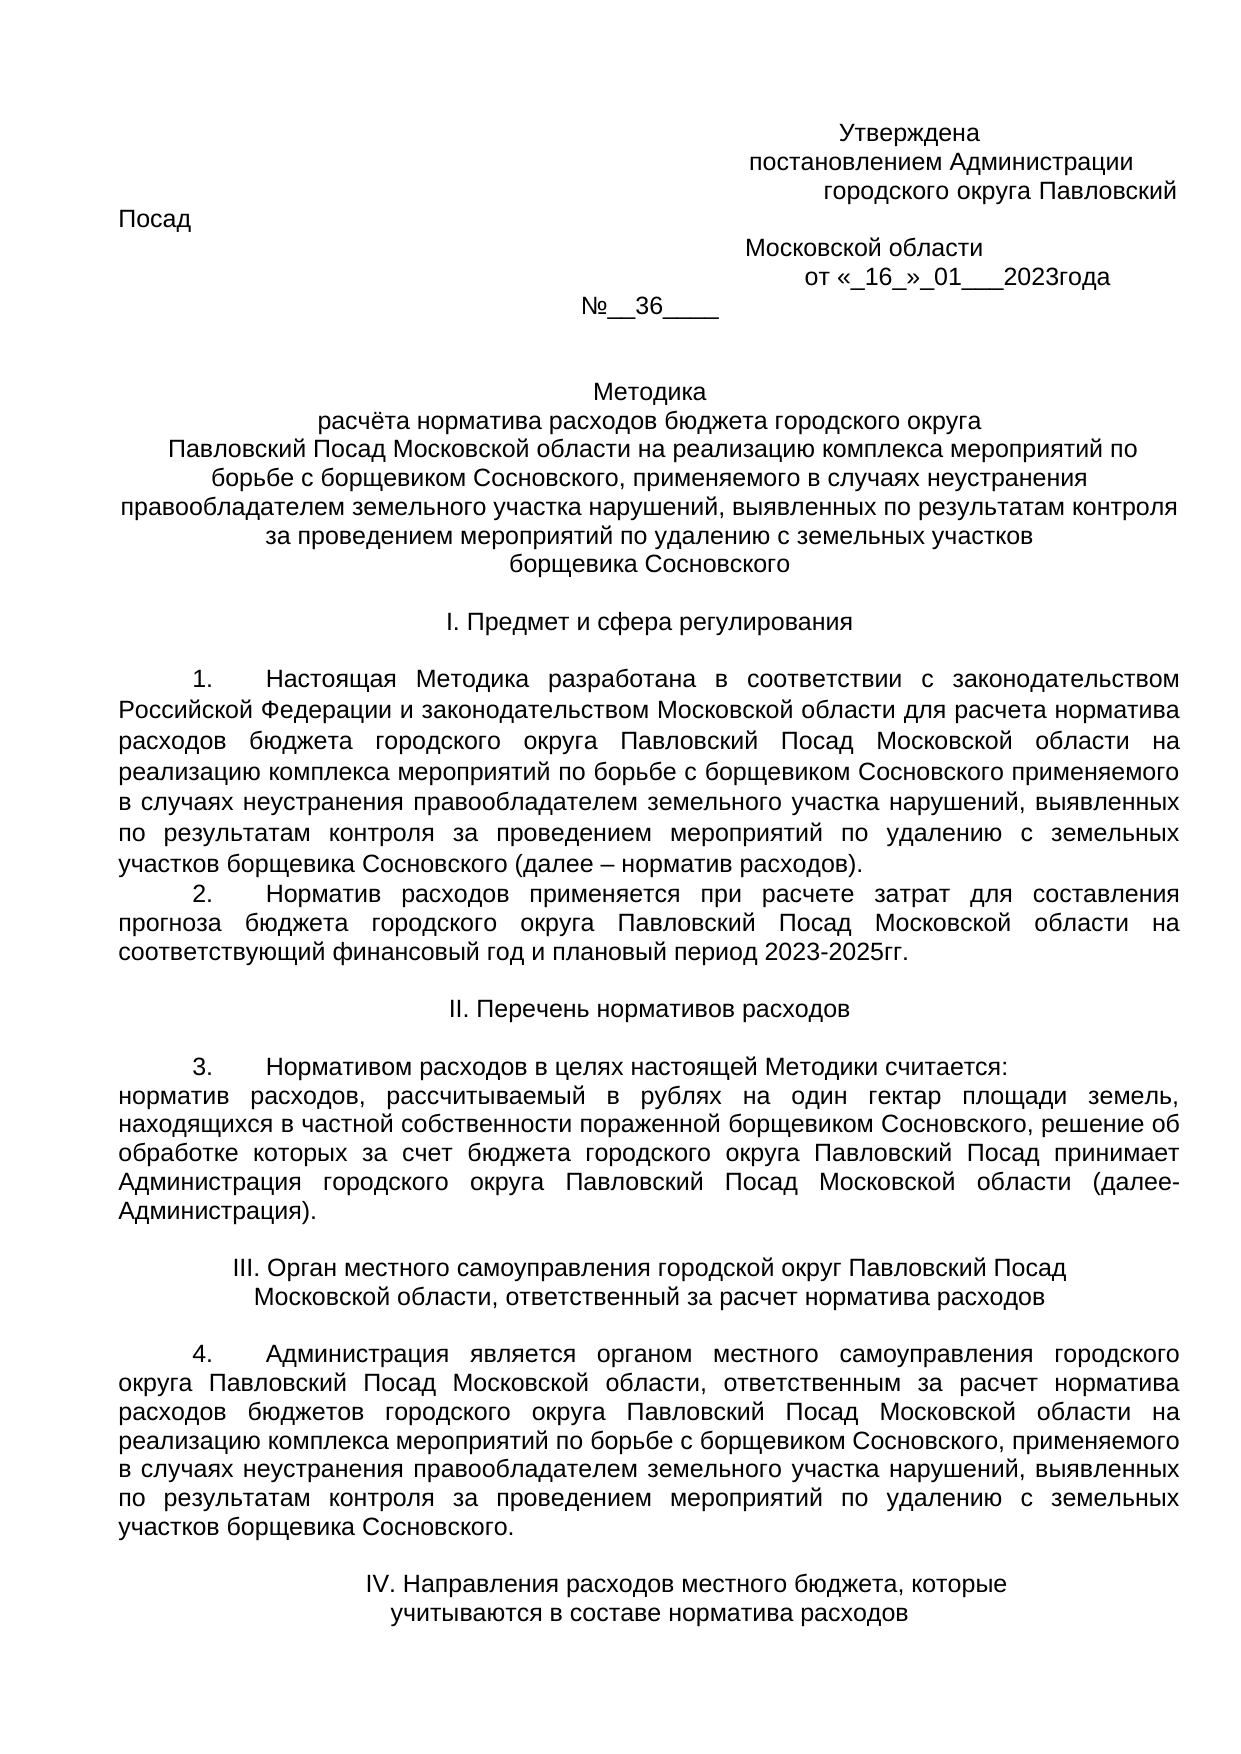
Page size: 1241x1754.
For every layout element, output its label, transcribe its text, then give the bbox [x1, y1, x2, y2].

text борщевика Сосновского [118, 549, 1181, 578]
text Павловский Посад Московской области на реализацию комплекса мероприятий по борьбе с борщевиком Сосновского, применяемого в случаях неустранения правообладателем земельного участка нарушений, выявленных по результатам контроля за проведением мероприятий по удалению с земельных участков [118, 434, 1181, 549]
text постановлением Администрации [118, 147, 1181, 176]
text Методика [118, 377, 1181, 406]
text 2. Норматив расходов применяется при расчете затрат для составления прогноза бюджета городского округа Павловский Посад Московской области на соответствующий финансовый год и плановый период 2023-2025гг. [118, 879, 1181, 966]
text норматив расходов, рассчитываемый в рублях на один гектар площади земель, находящихся в частной собственности пораженной борщевиком Сосновского, решение об обработке которых за счет бюджета городского округа Павловский Посад принимает Администрация городского округа Павловский Посад Московской области (далее- Администрация). [118, 1081, 1181, 1224]
text Московской области, ответственный за расчет норматива расходов [118, 1282, 1181, 1311]
text 4. Администрация является органом местного самоуправления городского округа Павловский Посад Московской области, ответственным за расчет норматива расходов бюджетов городского округа Павловский Посад Московской области на реализацию комплекса мероприятий по борьбе с борщевиком Сосновского, применяемого в случаях неустранения правообладателем земельного участка нарушений, выявленных по результатам контроля за проведением мероприятий по удалению с земельных участков борщевика Сосновского. [118, 1339, 1181, 1541]
text 1. Настоящая Методика разработана в соответствии с законодательством Российской Федерации и законодательством Московской области для расчета норматива расходов бюджета городского округа Павловский Посад Московской области на реализацию комплекса мероприятий по борьбе с борщевиком Сосновского применяемого в случаях неустранения правообладателем земельного участка нарушений, выявленных по результатам контроля за проведением мероприятий по удалению с земельных участков борщевика Сосновского (далее – норматив расходов). [118, 664, 1181, 877]
text Утверждена [118, 118, 1181, 147]
text расчёта норматива расходов бюджета городского округа [118, 406, 1181, 434]
text IV. Направления расходов местного бюджета, которые [118, 1569, 1181, 1598]
text 3. Нормативом расходов в целях настоящей Методики считается: [118, 1052, 1181, 1081]
text Московской области [118, 233, 1181, 262]
text учитываются в составе норматива расходов [118, 1598, 1181, 1627]
text III. Орган местного самоуправления городской округ Павловский Посад [118, 1253, 1181, 1282]
text II. Перечень нормативов расходов [118, 994, 1181, 1023]
text городского округа Павловский Посад [118, 176, 1181, 233]
text от «_16_»_01___2023года №__36____ [118, 262, 1181, 319]
text I. Предмет и сфера регулирования [118, 607, 1181, 636]
